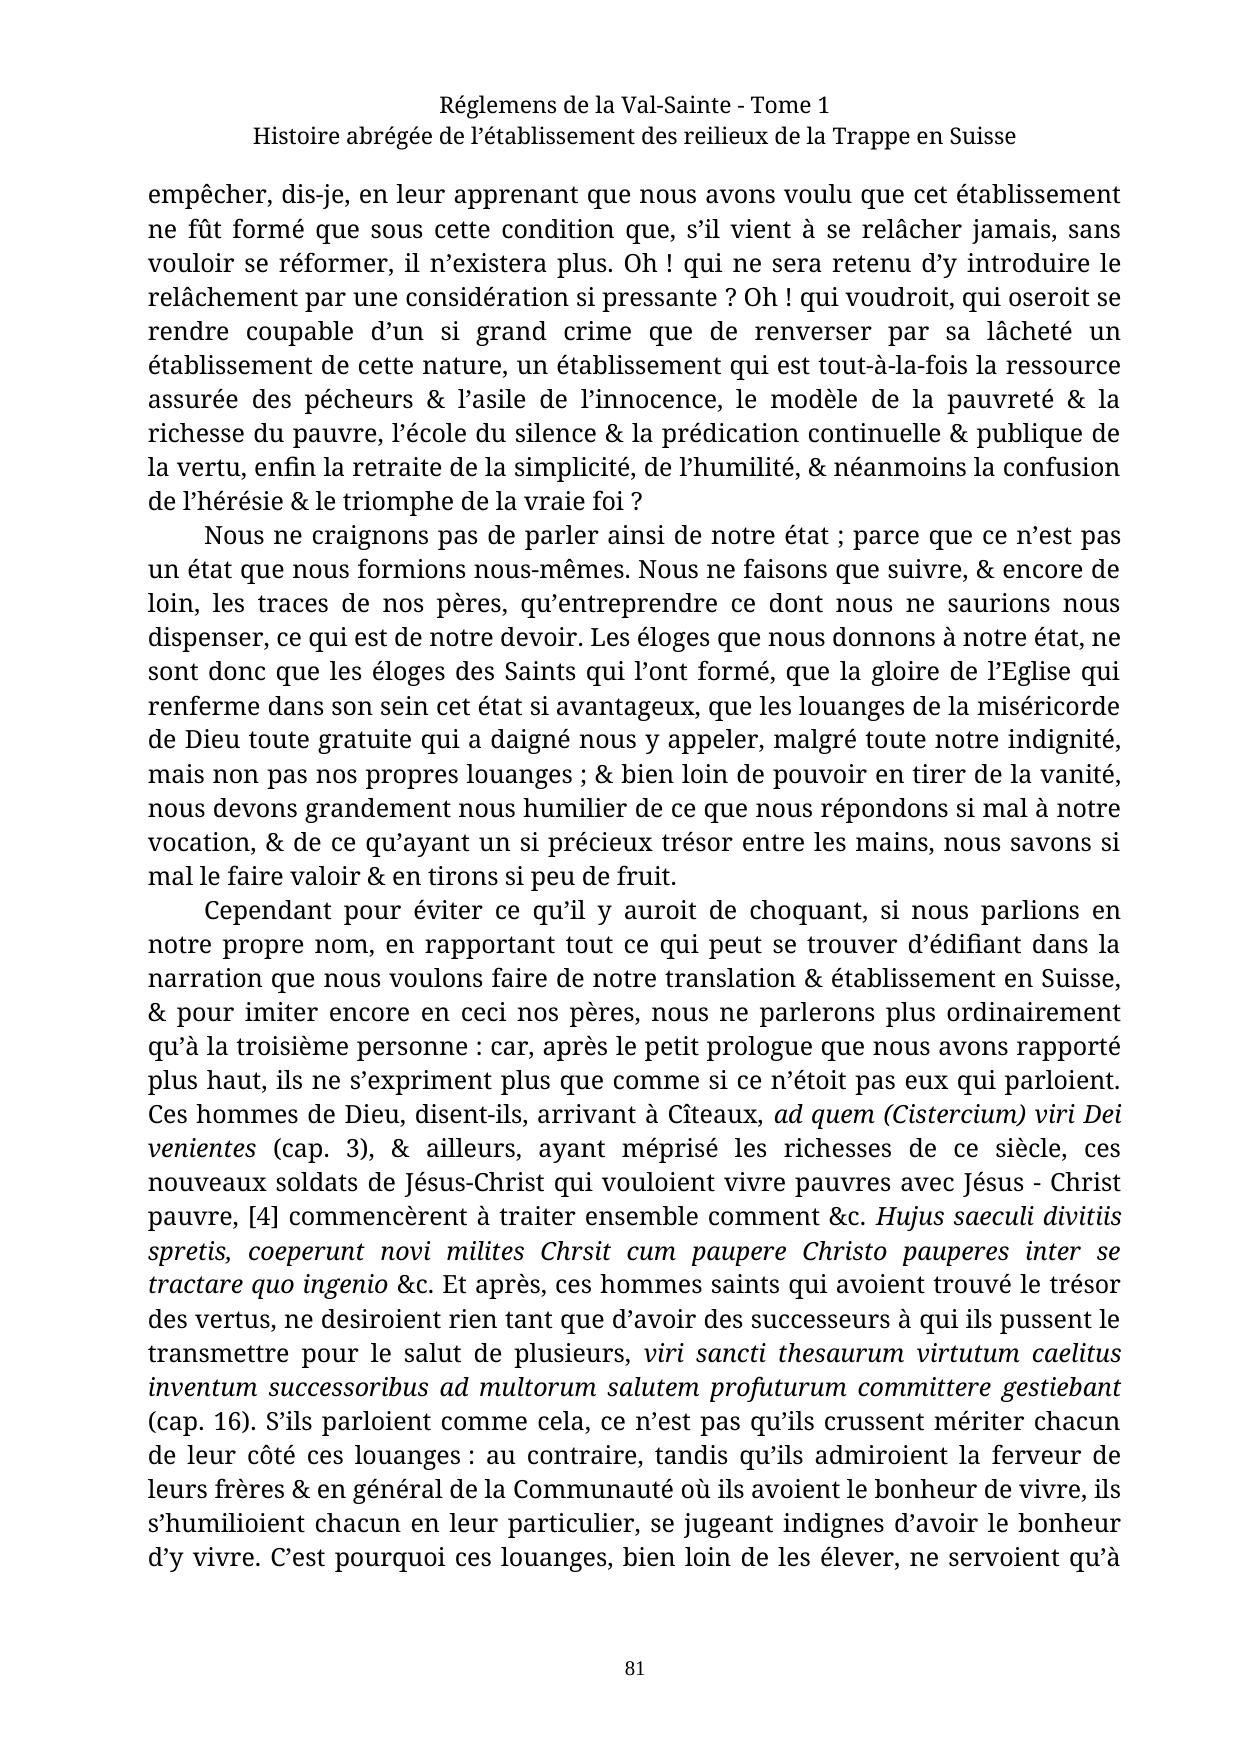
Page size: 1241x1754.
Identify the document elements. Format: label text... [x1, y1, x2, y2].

text Nous ne craignons pas de parler ainsi de notre état ; parce que ce n’est pas un état que nous formions nous-mêmes. Nous ne faisons que suivre, & encore de loin, les traces de nos pères, qu’entreprendre ce dont nous ne saurions nous dispenser, ce qui est de notre devoir. Les éloges que nous donnons à notre état, ne sont donc que les éloges des Saints qui l’ont formé, que la gloire de l’Eglise qui renferme dans son sein cet état si avantageux, que les louanges de la miséricorde de Dieu toute gratuite qui a daigné nous y appeler, malgré toute notre indignité, mais non pas nos propres louanges ; & bien loin de pouvoir en tirer de la vanité, nous devons grandement nous humilier de ce que nous répondons si mal à notre vocation, & de ce qu’ayant un si précieux trésor entre les mains, nous savons si mal le faire valoir & en tirons si peu de fruit. [148, 518, 1122, 892]
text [148, 177, 1122, 518]
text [148, 892, 1122, 1574]
